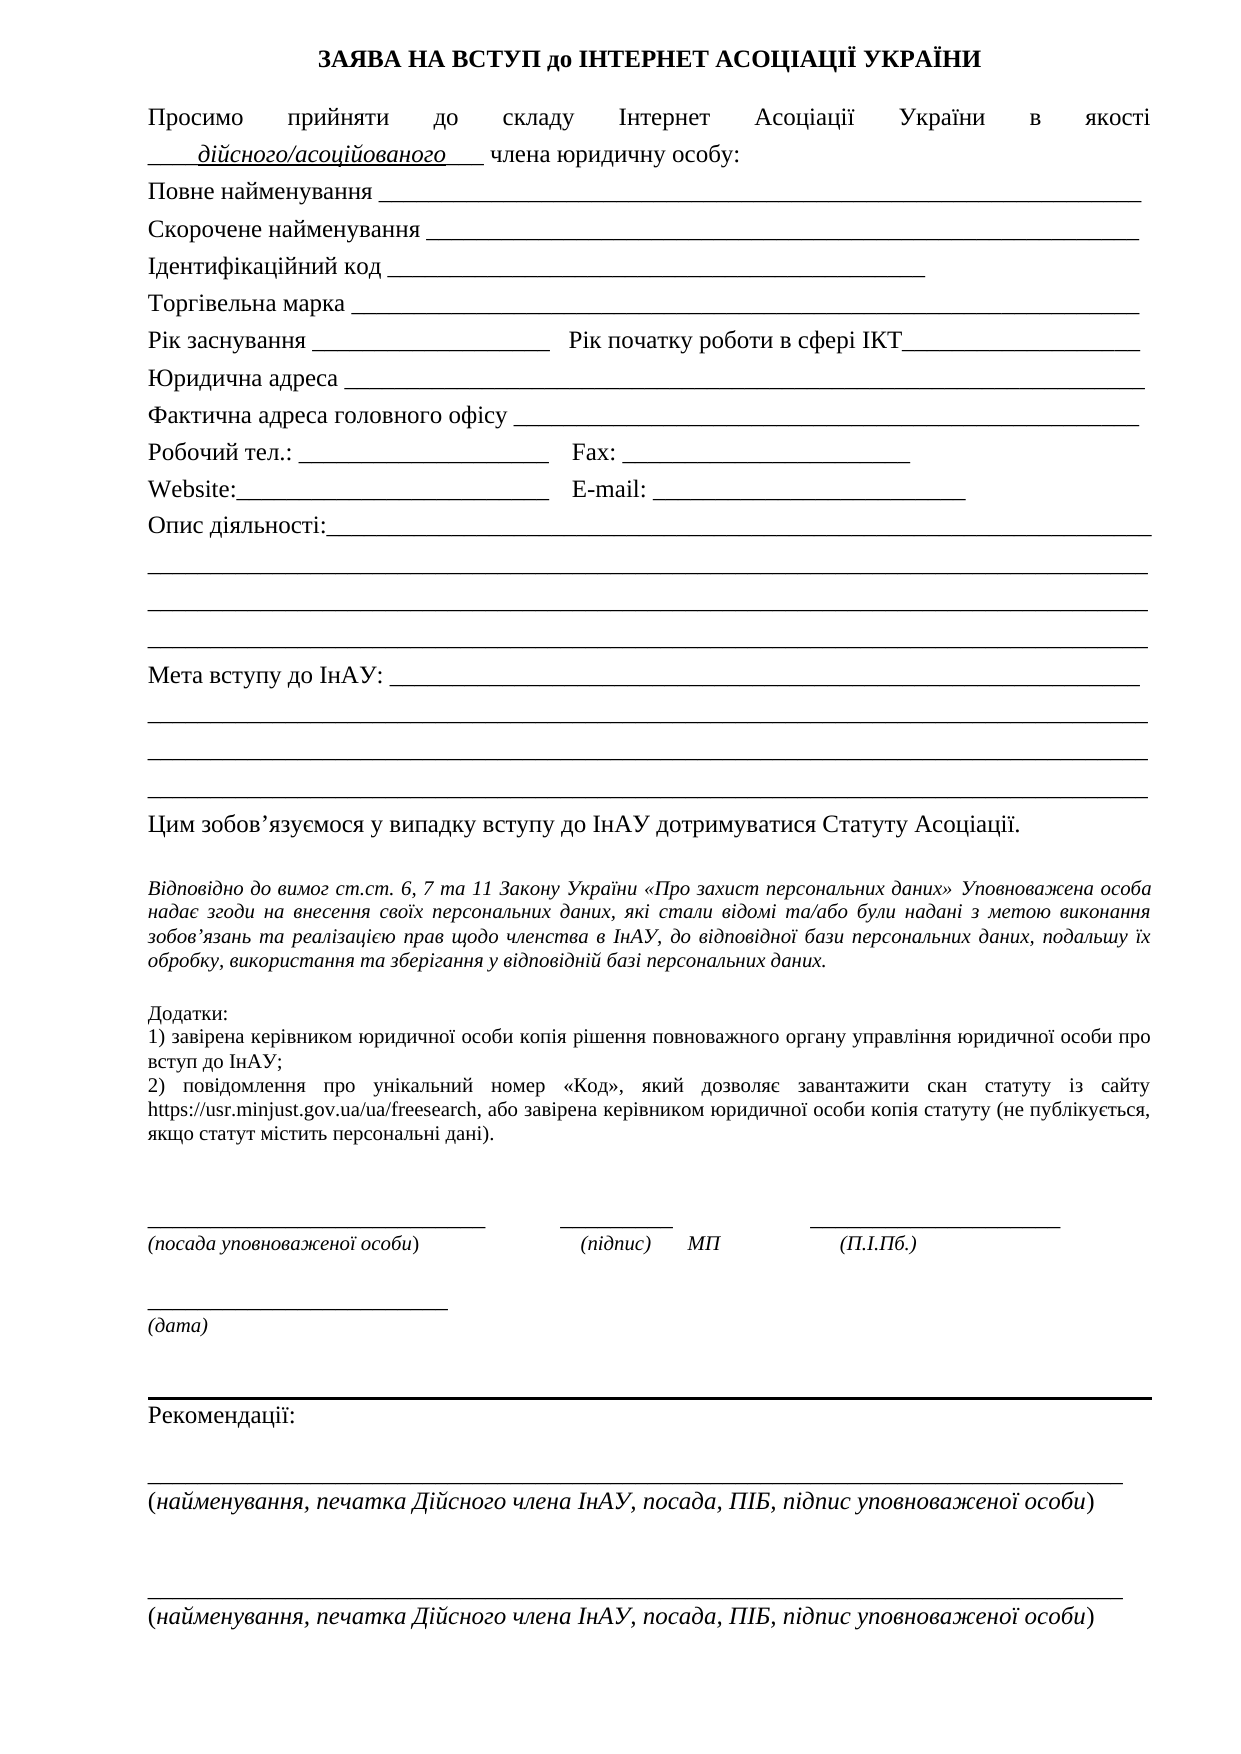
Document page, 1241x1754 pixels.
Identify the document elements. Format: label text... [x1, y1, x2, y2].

text Скорочене найменування _________________________________________________________ [148, 214, 1152, 242]
text Юридична адреса ________________________________________________________________ [148, 363, 1152, 392]
text ___________________________ _________ ____________________ [148, 1202, 1152, 1231]
table_cell E-mail: _________________________ [560, 474, 1152, 511]
text Рік заснування ___________________ Рік початку роботи в сфері ІКТ___________________ [148, 326, 1152, 354]
text ________________________ [148, 1284, 1152, 1313]
text ЗАЯВА НА ВСТУП до ІНТЕРНЕТ АСОЦІАЦІЇ УКРАЇНИ [148, 44, 1152, 73]
text Цим зобов’язуємося у випадку вступу до ІнАУ дотримуватися Статуту Асоціації. [148, 809, 1152, 838]
text 2) повідомлення про унікальний номер «Код», який дозволяє завантажити скан статуту із сайту https://usr.minjust.gov.ua/ua/freesearch, або завірена керівником юридичної особи копія статуту (не публікується, якщо статут містить персональні дані). [148, 1073, 1152, 1145]
text Фактична адреса головного офісу __________________________________________________ [148, 400, 1152, 429]
text Додатки: [148, 1000, 1152, 1024]
text (посада уповноваженої особи) (підпис) МП (П.І.Пб.) [148, 1231, 1152, 1255]
text ________________________________________________________________________________________________________________________________________________________________________________________________________________________________________________ [148, 548, 1152, 651]
text (найменування, печатка Дійсного члена ІнАУ, посада, ПІБ, підпис уповноваженої особи) [148, 1601, 1152, 1630]
text Ідентифікаційний код ___________________________________________ [148, 251, 1152, 280]
text (найменування, печатка Дійсного члена ІнАУ, посада, ПІБ, підпис уповноваженої особи) [148, 1486, 1152, 1515]
text Опис діяльності:__________________________________________________________________ [148, 511, 1152, 539]
table_cell Website:_________________________ [136, 474, 560, 511]
text Відповідно до вимог ст.ст. 6, 7 та 11 Закону України «Про захист персональних даних» Уповноважена особа надає згоди на внесення своїх персональних даних, які стали відомі та/або були надані з метою виконання зобов’язань та реалізацією прав щодо членства в ІнАУ, до відповідної бази персональних даних, подальшу їх обробку, використання та зберігання у відповідній базі персональних даних. [148, 875, 1152, 972]
text ________________________________________________________________________________________________________________________________________________________________________________________________________________________________________________ [148, 697, 1152, 800]
text ______________________________________________________________________________ [148, 1458, 1152, 1486]
text 1) завірена керівником юридичної особи копія рішення повноважного органу управління юридичної особи про вступ до ІнАУ; [148, 1024, 1152, 1073]
table_header Робочий тел.: ____________________ [136, 438, 560, 474]
text Рекомендації: [148, 1400, 1152, 1429]
text Повне найменування _____________________________________________________________ [148, 176, 1152, 205]
table_header Fax: _______________________ [560, 438, 1152, 474]
text (дата) [148, 1313, 1152, 1397]
text Мета вступу до ІнАУ: ____________________________________________________________ [148, 660, 1152, 688]
text Торгівельна марка _______________________________________________________________ [148, 288, 1152, 317]
text ______________________________________________________________________________ [148, 1573, 1152, 1601]
text Просимо прийняти до складу Інтернет Асоціації України в якості ____дійсного/асоційованого___ члена юридичну особу: [148, 102, 1152, 168]
